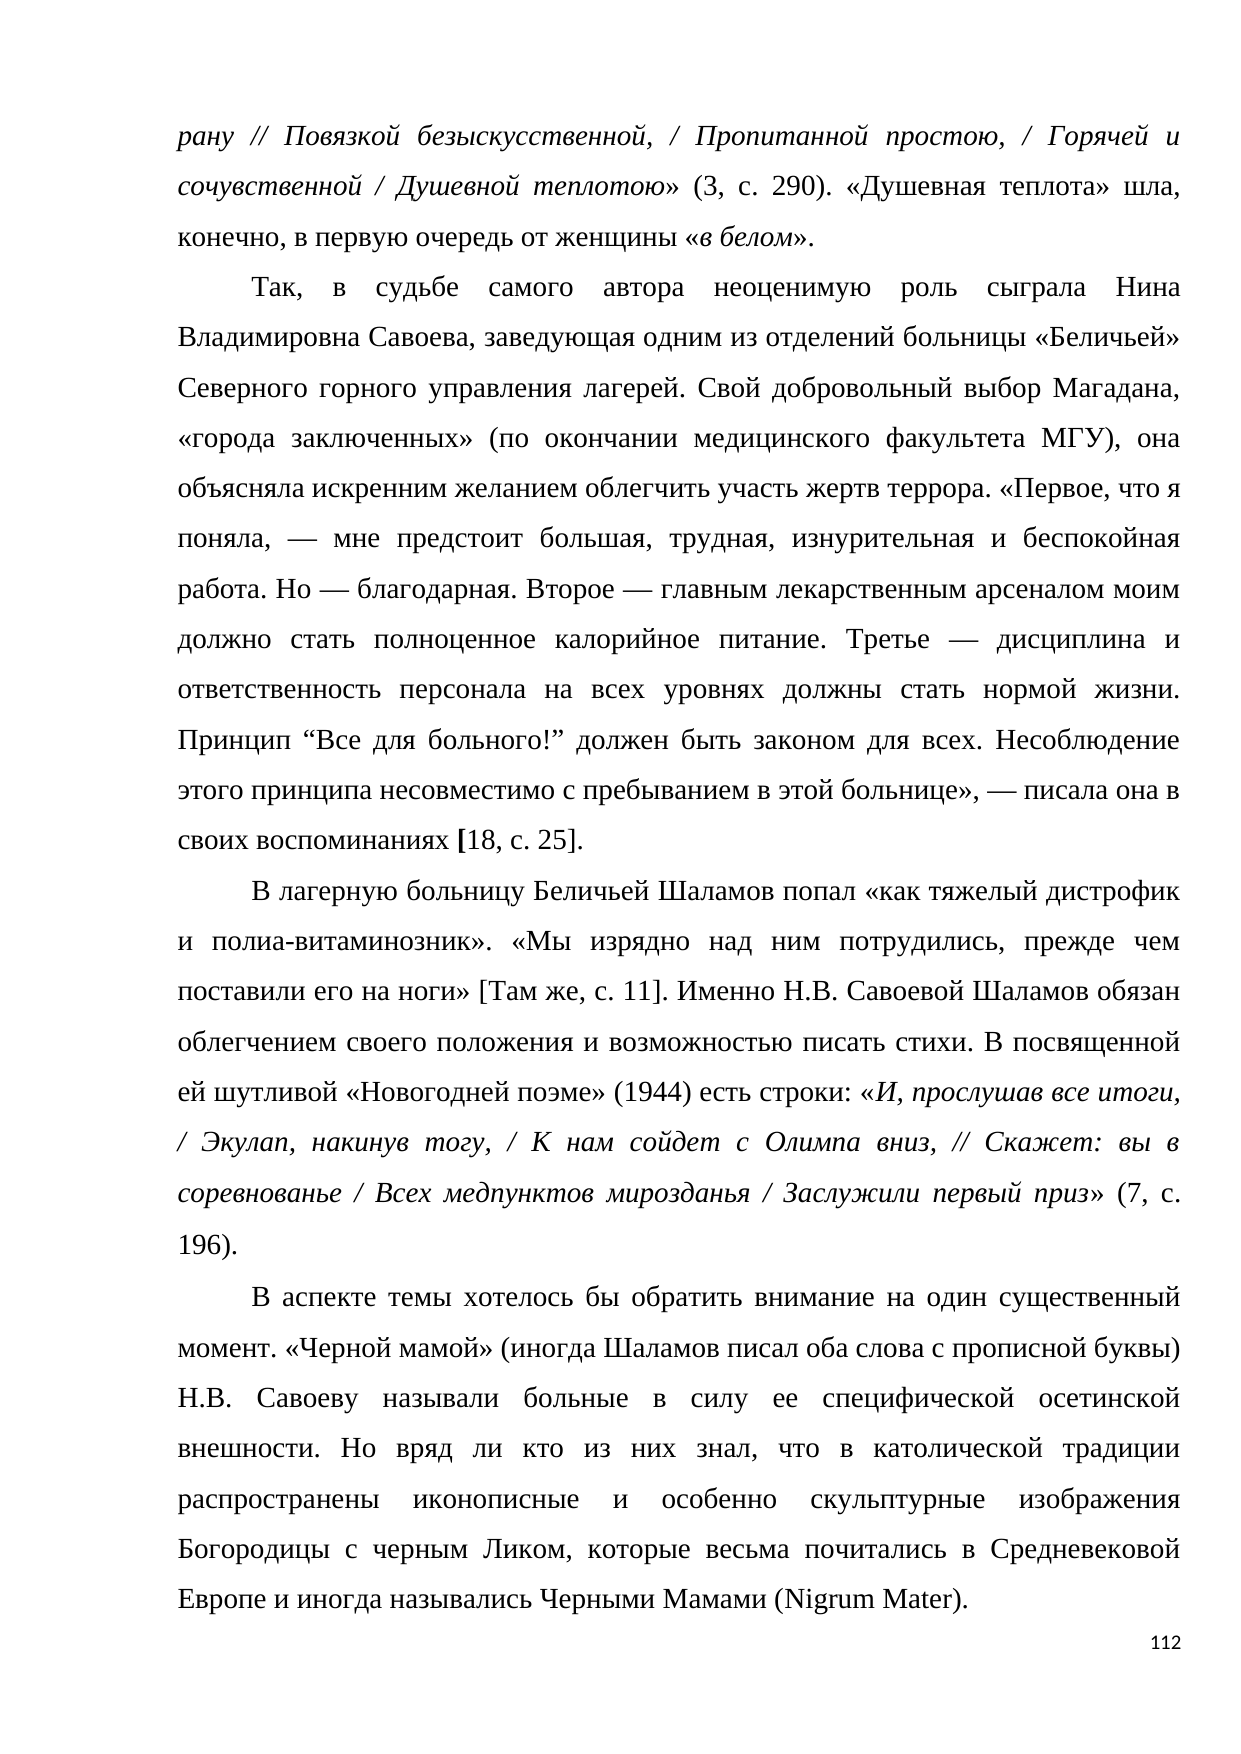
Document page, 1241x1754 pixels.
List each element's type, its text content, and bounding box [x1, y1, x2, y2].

text Так, в судьбе самого автора неоценимую роль сыграла Нина Владимировна Савоева, заведующая одним из отделений больницы «Беличьей» Северного горного управления лагерей. Свой добровольный выбор Магадана, «города заключенных» (по окончании медицинского факультета МГУ), она объясняла искренним желанием облегчить участь жертв террора. «Первое, что я поняла, — мне предстоит большая, трудная, изнурительная и беспокойная работа. Но — благодарная. Второе — главным лекарственным арсеналом моим должно стать полноценное калорийное питание. Третье — дисциплина и ответственность персонала на всех уровнях должны стать нормой жизни. Принцип “Все для больного!” должен быть законом для всех. Несоблюдение этого принципа несовместимо с пребыванием в этой больнице», — писала она в своих воспоминаниях [18, с. 25]. [177, 269, 1181, 856]
text В лагерную больницу Беличьей Шаламов попал «как тяжелый дистрофик и полиа-витаминозник». «Мы изрядно над ним потрудились, прежде чем поставили его на ноги» [Там же, с. 11]. Именно Н.В. Савоевой Шаламов обязан облегчением своего положения и возможностью писать стихи. В посвященной ей шутливой «Новогодней поэме» (1944) есть строки: «И, прослушав все итоги, / Экулап, накинув тогу, / К нам сойдет с Олимпа вниз, // Скажет: вы в соревнованье / Всех медпунктов мирозданья / Заслужили первый приз» (7, с. 196). [177, 873, 1181, 1262]
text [177, 118, 1181, 252]
text В аспекте темы хотелось бы обратить внимание на один существенный момент. «Черной мамой» (иногда Шаламов писал оба слова с прописной буквы) Н.В. Савоеву называли больные в силу ее специфической осетинской внешности. Но вряд ли кто из них знал, что в католической традиции распространены иконописные и особенно скульптурные изображения Богородицы с черным Ликом, которые весьма почитались в Средневековой Европе и иногда назывались Черными Мамами (Nigrum Mater). [177, 1279, 1181, 1615]
